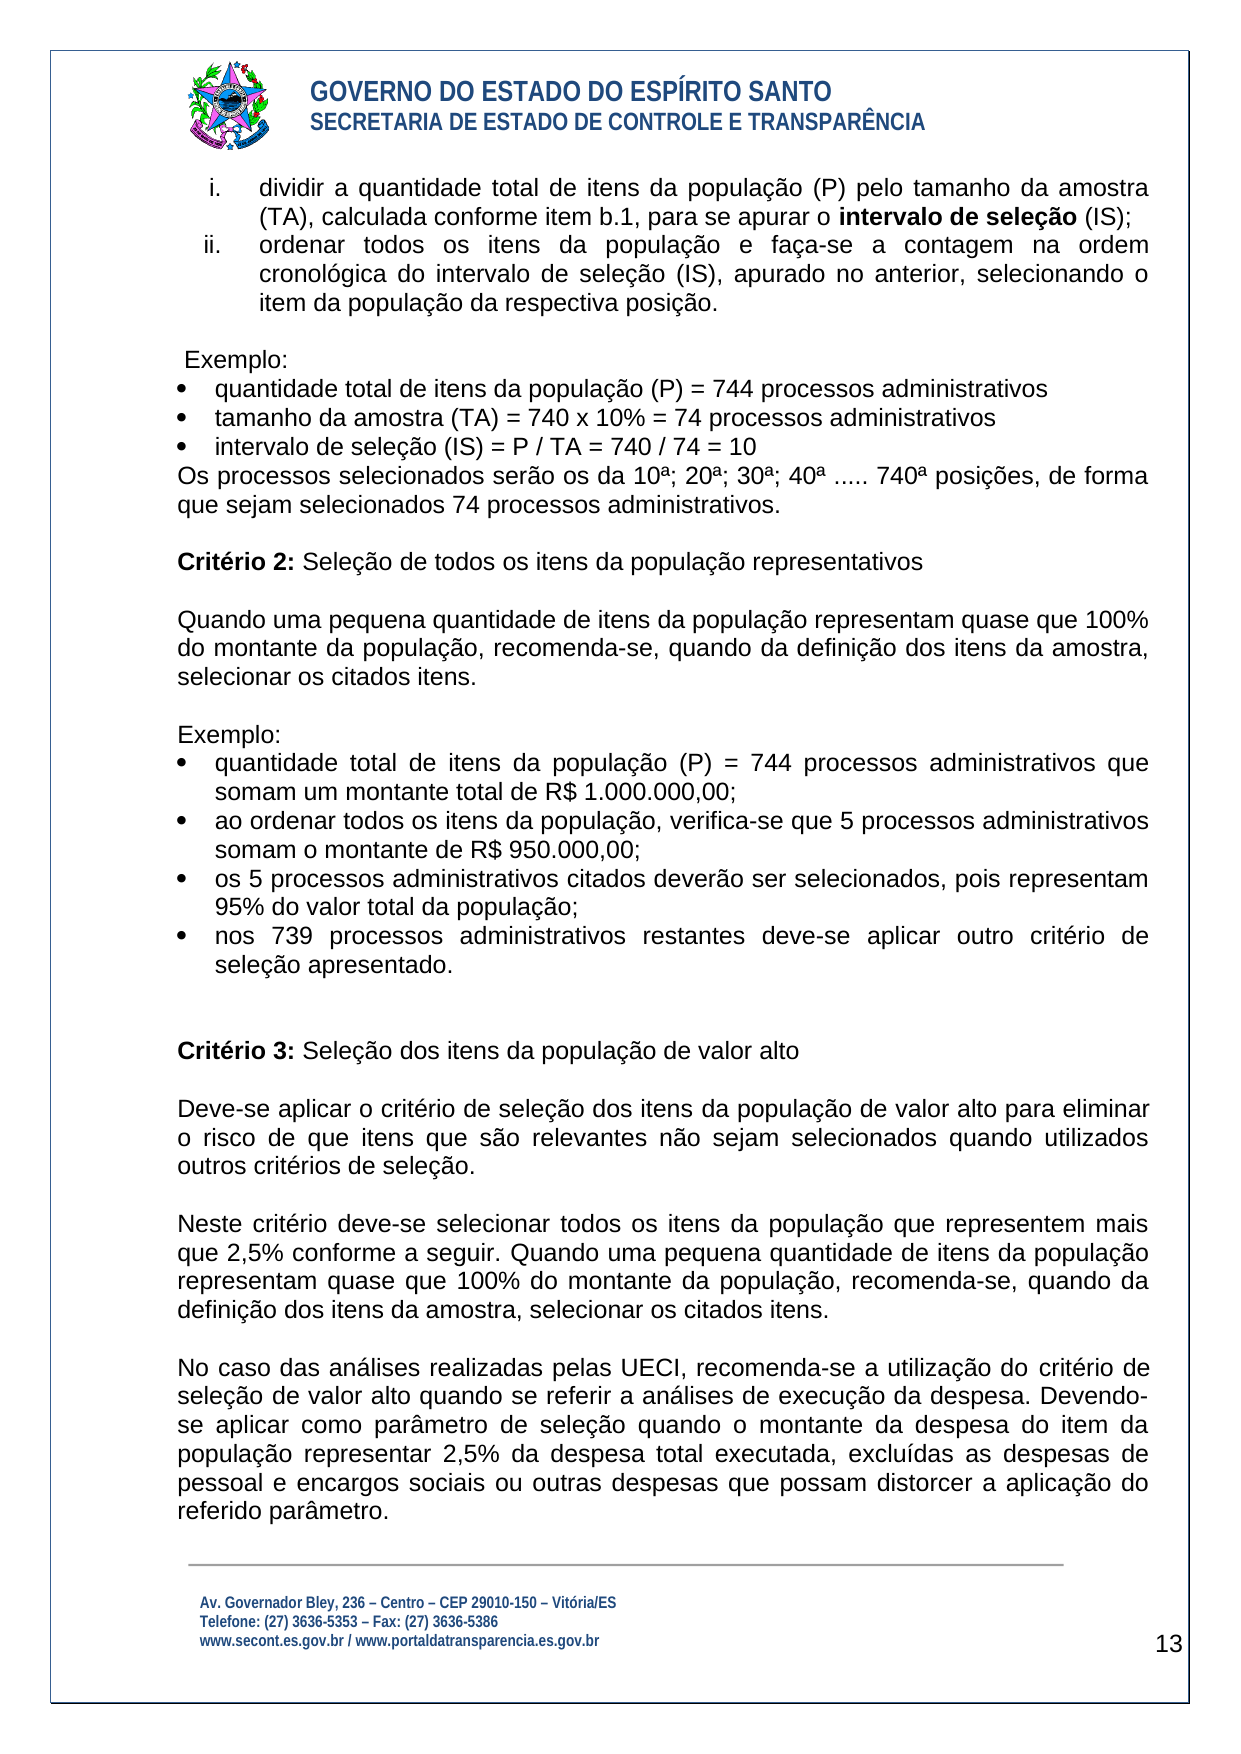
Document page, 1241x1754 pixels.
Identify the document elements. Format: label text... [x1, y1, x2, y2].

list os 5 processos administrativos citados deverão ser selecionados, pois representam 95% do valor total da população; [177, 863, 1151, 921]
text Os processos selecionados serão os da 10ª; 20ª; 30ª; 40ª ..... 740ª posições, de forma que sejam selecionados 74 processos administrativos. [177, 461, 1151, 518]
text Quando uma pequena quantidade de itens da população representam quase que 100% do montante da população, recomenda-se, quando da definição dos itens da amostra, selecionar os citados itens. [177, 604, 1151, 691]
text Exemplo: [177, 346, 1151, 374]
list dividir a quantidade total de itens da população (P) pelo tamanho da amostra (TA), calculada conforme item b.1, para se apurar o intervalo de seleção (IS); [221, 173, 1151, 231]
list quantidade total de itens da população (P) = 744 processos administrativos [177, 374, 1151, 403]
list nos 739 processos administrativos restantes deve-se aplicar outro critério de seleção apresentado. [177, 921, 1151, 979]
text No caso das análises realizadas pelas UECI, recomenda-se a utilização do critério de seleção de valor alto quando se referir a análises de execução da despesa. Devendo-se aplicar como parâmetro de seleção quando o montante da despesa do item da população representar 2,5% da despesa total executada, excluídas as despesas de pessoal e encargos sociais ou outras despesas que possam distorcer a aplicação do referido parâmetro. [177, 1352, 1151, 1525]
text Deve-se aplicar o critério de seleção dos itens da população de valor alto para eliminar o risco de que itens que são relevantes não sejam selecionados quando utilizados outros critérios de seleção. [177, 1094, 1151, 1180]
list quantidade total de itens da população (P) = 744 processos administrativos que somam um montante total de R$ 1.000.000,00; [177, 748, 1151, 806]
list intervalo de seleção (IS) = P / TA = 740 / 74 = 10 [177, 432, 1151, 461]
text Critério 3: Seleção dos itens da população de valor alto [177, 1036, 1151, 1065]
text Neste critério deve-se selecionar todos os itens da população que representem mais que 2,5% conforme a seguir. Quando uma pequena quantidade de itens da população representam quase que 100% do montante da população, recomenda-se, quando da definição dos itens da amostra, selecionar os citados itens. [177, 1209, 1151, 1324]
picture [187, 61, 270, 150]
text Exemplo: [177, 719, 1151, 748]
list ao ordenar todos os itens da população, verifica-se que 5 processos administrativos somam o montante de R$ 950.000,00; [177, 806, 1151, 863]
list tamanho da amostra (TA) = 740 x 10% = 74 processos administrativos [177, 403, 1151, 432]
list ordenar todos os itens da população e faça-se a contagem na ordem cronológica do intervalo de seleção (IS), apurado no anterior, selecionando o item da população da respectiva posição. [221, 231, 1151, 317]
text Critério 2: Seleção de todos os itens da população representativos [177, 547, 1151, 576]
